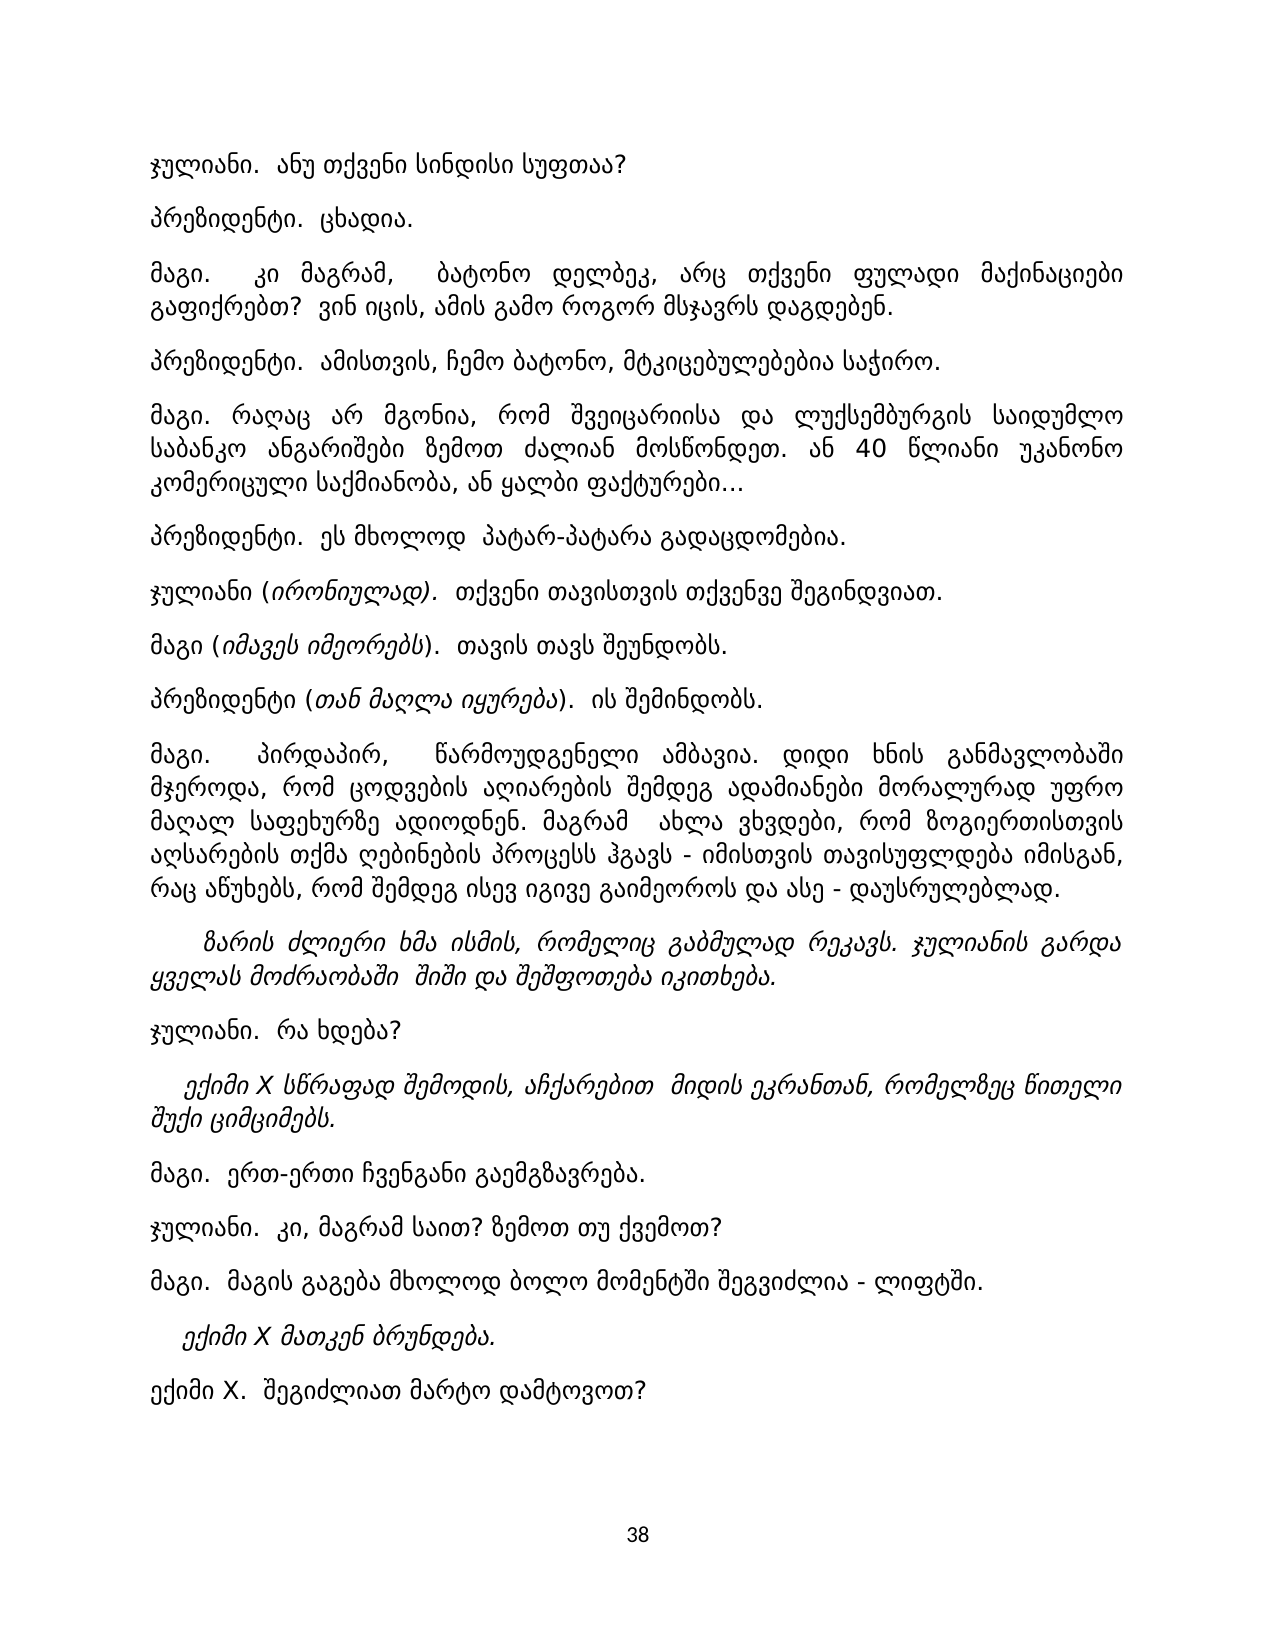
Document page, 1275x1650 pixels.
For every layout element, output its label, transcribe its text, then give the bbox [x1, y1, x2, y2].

text ზარის ძლიერი ხმა ისმის, რომელიც გაბმულად რეკავს. ჯულიანის გარდა ყველას მოძრაობაში შიში და შეშფოთება იკითხება. [150, 928, 1125, 991]
text მაგი. ერთ-ერთი ჩვენგანი გაემგზავრება. [150, 1159, 1125, 1188]
text მაგი. პირდაპირ, წარმოუდგენელი ამბავია. დიდი ხნის განმავლობაში მჯეროდა, რომ ცოდვების აღიარების შემდეგ ადამიანები მორალურად უფრო მაღალ საფეხურზე ადიოდნენ. მაგრამ ახლა ვხვდები, რომ ზოგიერთისთვის აღსარების თქმა ღებინების პროცესს ჰგავს - იმისთვის თავისუფლდება იმისგან, რაც აწუხებს, რომ შემდეგ ისევ იგივე გაიმეოროს და ასე - დაუსრულებლად. [150, 740, 1125, 903]
text მაგი (იმავეს იმეორებს). თავის თავს შეუნდობს. [150, 631, 1125, 660]
text პრეზიდენტი. ეს მხოლოდ პატარ-პატარა გადაცდომებია. [150, 522, 1125, 552]
text ჯულიანი (ირონიულად). თქვენი თავისთვის თქვენვე შეგინდვიათ. [150, 577, 1125, 606]
text ექიმი X. შეგიძლიათ მარტო დამტოვოთ? [150, 1376, 1125, 1405]
text ექიმი X მათკენ ბრუნდება. [150, 1322, 1125, 1351]
text ექიმი X სწრაფად შემოდის, აჩქარებით მიდის ეკრანთან, რომელზეც წითელი შუქი ციმციმებს. [150, 1071, 1125, 1133]
text მაგი. რაღაც არ მგონია, რომ შვეიცარიისა და ლუქსემბურგის საიდუმლო საბანკო ანგარიშები ზემოთ ძალიან მოსწონდეთ. ან 40 წლიანი უკანონო კომერიცული საქმიანობა, ან ყალბი ფაქტურები... [150, 401, 1125, 497]
text მაგი. კი მაგრამ, ბატონო დელბეკ, არც თქვენი ფულადი მაქინაციები გაფიქრებთ? ვინ იცის, ამის გამო როგორ მსჯავრს დაგდებენ. [150, 259, 1125, 321]
text პრეზიდენტი. ცხადია. [150, 204, 1125, 233]
text პრეზიდენტი (თან მაღლა იყურება). ის შემინდობს. [150, 686, 1125, 715]
text ჯულიანი. კი, მაგრამ საით? ზემოთ თუ ქვემოთ? [150, 1213, 1125, 1242]
text ჯულიანი. ანუ თქვენი სინდისი სუფთაა? [150, 150, 1125, 179]
text მაგი. მაგის გაგება მხოლოდ ბოლო მომენტში შეგვიძლია - ლიფტში. [150, 1267, 1125, 1297]
text ჯულიანი. რა ხდება? [150, 1016, 1125, 1046]
text პრეზიდენტი. ამისთვის, ჩემო ბატონო, მტკიცებულებებია საჭირო. [150, 347, 1125, 376]
